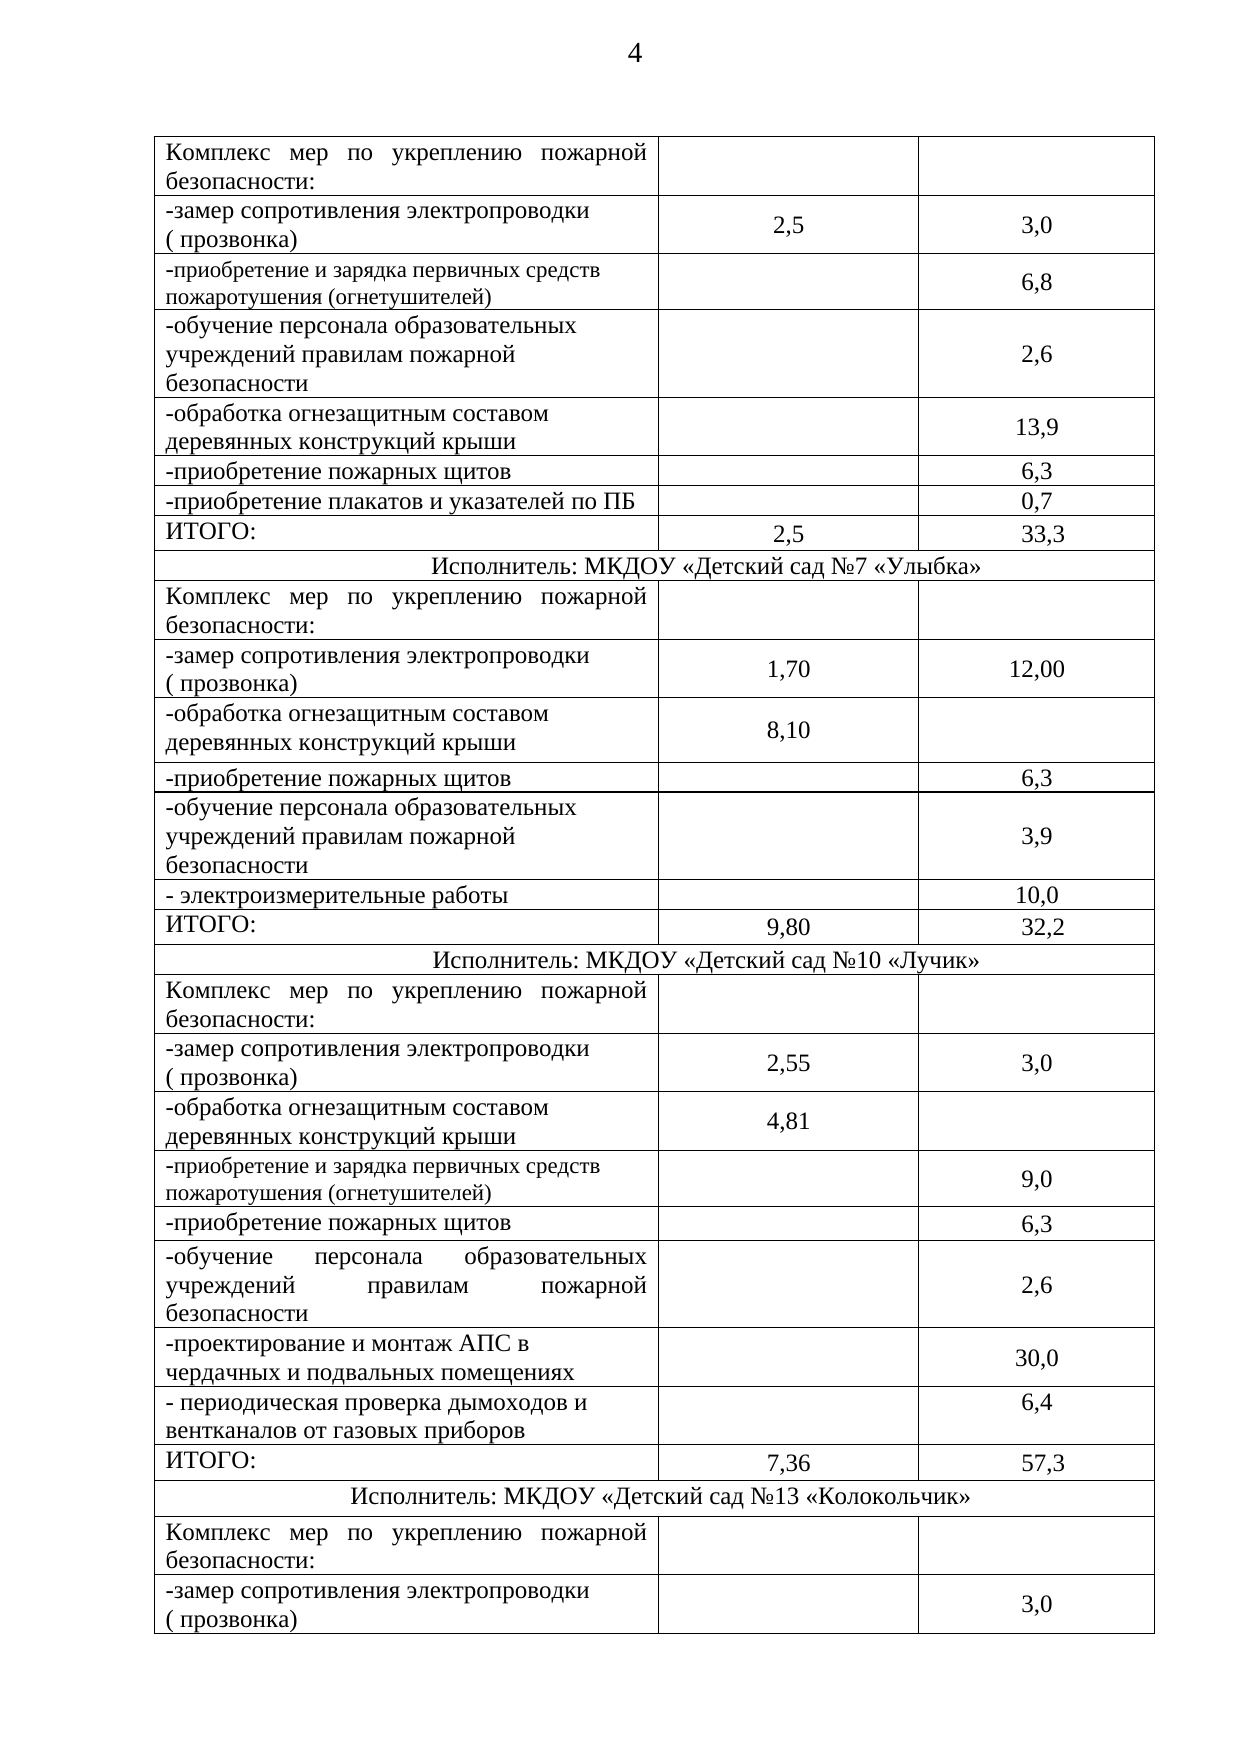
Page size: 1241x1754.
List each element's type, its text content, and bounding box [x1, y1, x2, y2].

table_cell 32,2 [919, 910, 1154, 944]
table_cell 7,36 [659, 1445, 918, 1480]
table_cell [919, 1517, 1154, 1574]
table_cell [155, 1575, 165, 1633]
table_cell [659, 456, 918, 485]
table_cell [919, 581, 1154, 639]
table_cell 57,3 [919, 1445, 1154, 1480]
table_cell 2,6 [919, 310, 1154, 397]
table_cell 8,10 [659, 698, 918, 762]
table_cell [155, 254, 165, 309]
table_cell 3,9 [919, 793, 1154, 879]
table_cell [659, 1207, 918, 1240]
table_cell [659, 1241, 918, 1327]
table_cell Комплекс мер по укреплению пожарной безопасности: [155, 975, 658, 1032]
table_cell 6,3 [919, 456, 1154, 485]
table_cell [155, 1517, 658, 1574]
table_cell 9,0 [919, 1151, 1154, 1206]
table_cell ИТОГО: [155, 516, 658, 550]
table_cell [659, 398, 918, 455]
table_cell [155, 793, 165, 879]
table_cell 3,0 [919, 1575, 1154, 1633]
table_cell [919, 137, 1154, 194]
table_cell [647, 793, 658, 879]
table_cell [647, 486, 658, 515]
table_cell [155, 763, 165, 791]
table_cell [659, 880, 918, 908]
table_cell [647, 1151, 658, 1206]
table_cell 6,4 [919, 1387, 1154, 1444]
table_cell [659, 310, 918, 397]
table_cell ИТОГО: [155, 910, 658, 944]
table_cell 2,5 [659, 196, 918, 253]
table_cell -приобретение пожарных щитов [155, 1207, 658, 1240]
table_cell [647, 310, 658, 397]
table_cell 3,0 [919, 196, 1154, 253]
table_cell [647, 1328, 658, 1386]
table_cell [659, 1387, 918, 1444]
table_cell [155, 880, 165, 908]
table_cell [659, 581, 918, 639]
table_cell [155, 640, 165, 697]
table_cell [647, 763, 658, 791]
table_cell [659, 137, 918, 194]
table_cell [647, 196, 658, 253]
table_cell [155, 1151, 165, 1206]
table_cell [659, 1517, 918, 1574]
table_cell 2,5 [659, 516, 918, 550]
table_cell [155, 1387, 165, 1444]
table_cell 1,70 [659, 640, 918, 697]
table_cell [659, 486, 918, 515]
table_cell ИТОГО: [155, 1445, 658, 1480]
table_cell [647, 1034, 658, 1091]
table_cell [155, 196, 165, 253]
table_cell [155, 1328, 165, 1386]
table_cell [919, 698, 1154, 762]
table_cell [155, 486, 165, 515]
table_cell 4,81 [659, 1092, 918, 1149]
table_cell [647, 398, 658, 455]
table_cell 33,3 [919, 516, 1154, 550]
table_cell 0,7 [919, 486, 1154, 515]
table_cell 13,9 [919, 398, 1154, 455]
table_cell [155, 1241, 658, 1327]
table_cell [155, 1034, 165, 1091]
table_cell [659, 793, 918, 879]
table_cell 2,55 [659, 1034, 918, 1091]
table_cell Исполнитель: МКДОУ «Детский сад №10 «Лучик» [155, 945, 1154, 974]
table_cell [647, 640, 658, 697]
table_cell 6,3 [919, 1207, 1154, 1240]
table_cell 30,0 [919, 1328, 1154, 1386]
table_cell [659, 254, 918, 309]
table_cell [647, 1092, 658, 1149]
table_cell [659, 1328, 918, 1386]
table_cell 6,3 [919, 763, 1154, 791]
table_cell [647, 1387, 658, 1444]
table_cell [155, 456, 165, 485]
table_cell 10,0 [919, 880, 1154, 908]
table_cell 9,80 [659, 910, 918, 944]
table_cell -обработка огнезащитным составом деревянных конструкций крыши [155, 698, 658, 762]
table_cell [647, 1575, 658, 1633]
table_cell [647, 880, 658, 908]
table_cell [919, 1092, 1154, 1149]
table_cell 2,6 [919, 1241, 1154, 1327]
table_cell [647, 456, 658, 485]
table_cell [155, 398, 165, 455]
table_cell [659, 1575, 918, 1633]
table_cell Исполнитель: МКДОУ «Детский сад №13 «Колокольчик» [155, 1481, 1154, 1516]
table_cell Комплекс мер по укреплению пожарной безопасности: [155, 581, 658, 639]
table_cell Исполнитель: МКДОУ «Детский сад №7 «Улыбка» [155, 551, 1154, 580]
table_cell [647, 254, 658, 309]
table_cell [919, 975, 1154, 1032]
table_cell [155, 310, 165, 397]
table_cell 6,8 [919, 254, 1154, 309]
table_cell [659, 1151, 918, 1206]
table_cell 3,0 [919, 1034, 1154, 1091]
table_cell [659, 763, 918, 791]
table_cell 12,00 [919, 640, 1154, 697]
table_cell Комплекс мер по укреплению пожарной безопасности: [155, 137, 658, 194]
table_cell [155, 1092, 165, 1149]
table_cell [659, 975, 918, 1032]
